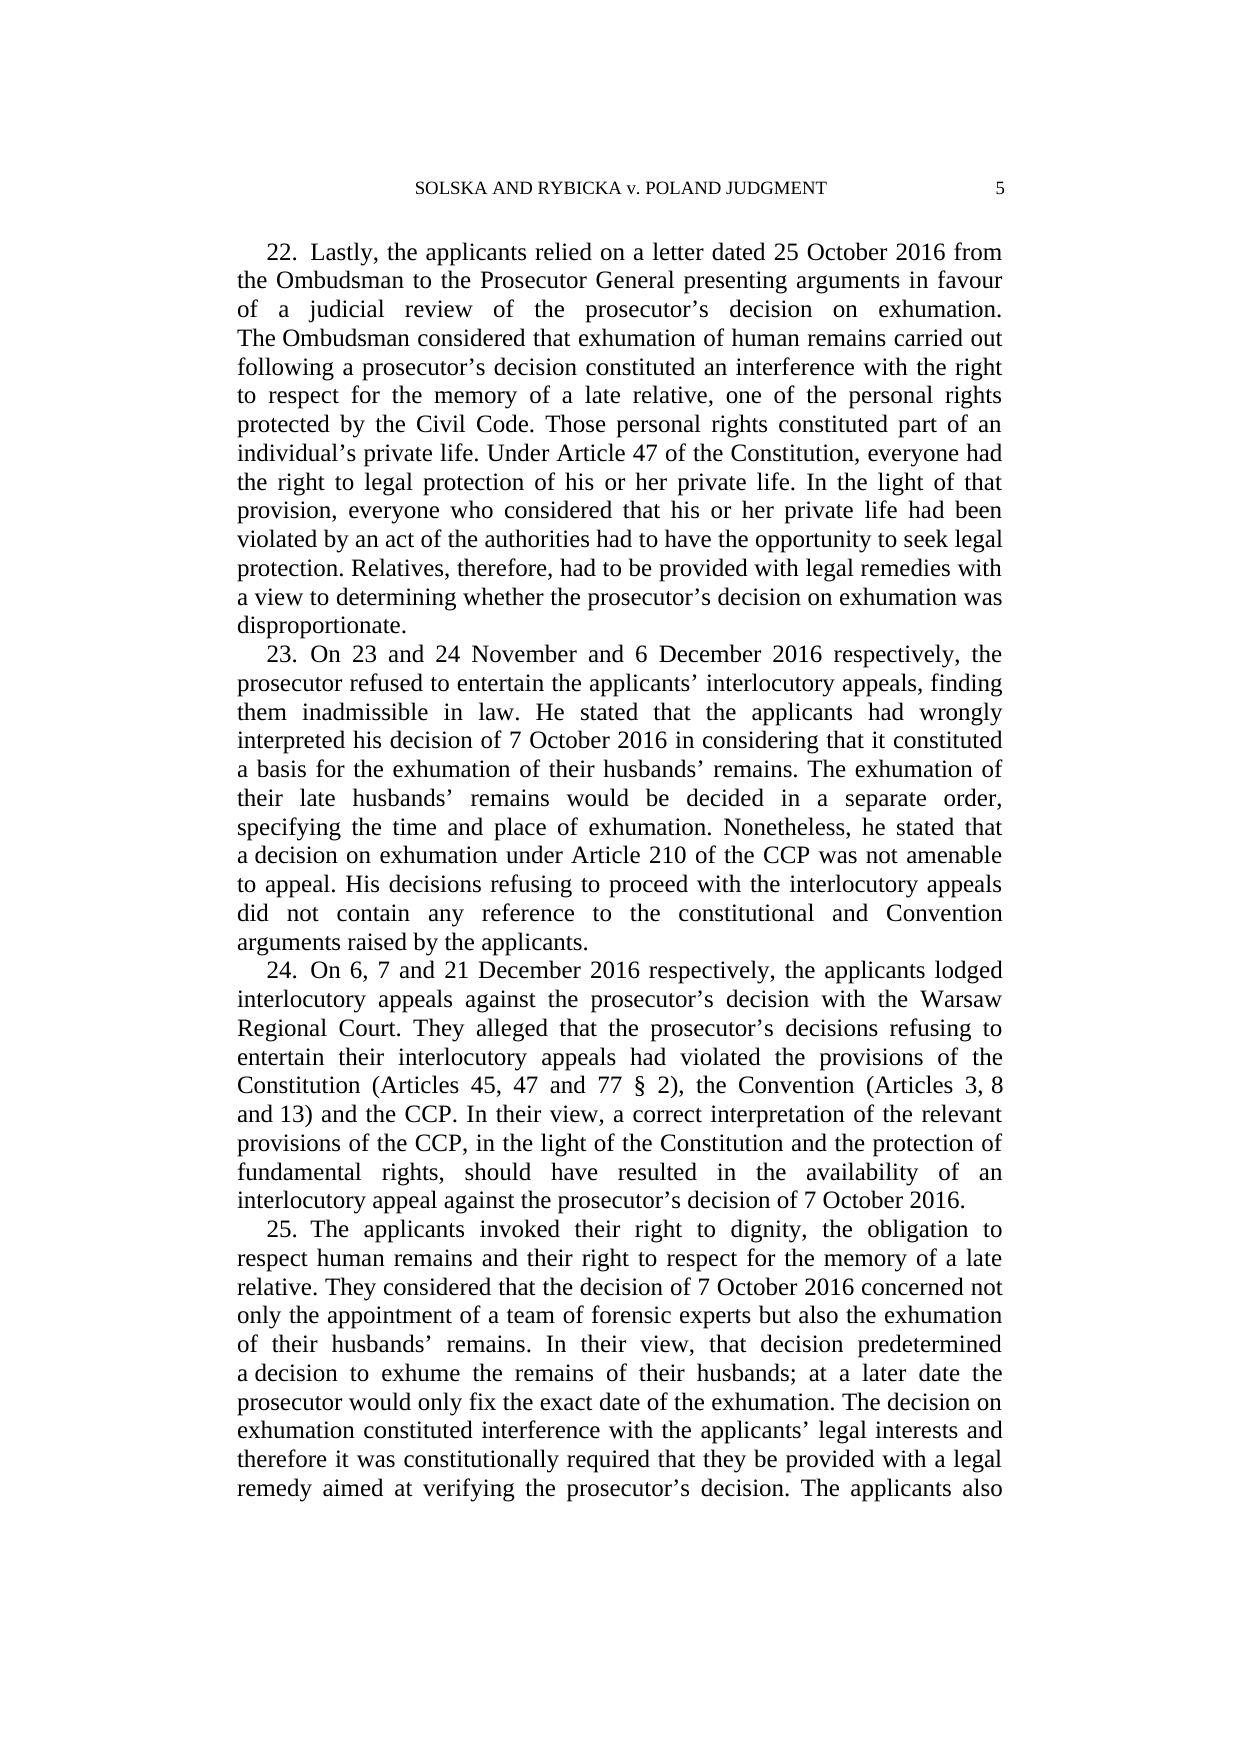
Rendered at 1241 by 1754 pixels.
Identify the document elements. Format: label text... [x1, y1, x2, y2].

text 24. On 6, 7 and 21 December 2016 respectively, the applicants lodged interlocutory appeals against the prosecutor’s decision with the Warsaw Regional Court. They alleged that the prosecutor’s decisions refusing to entertain their interlocutory appeals had violated the provisions of the Constitution (Articles 45, 47 and 77 § 2), the Convention (Articles 3, 8 and 13) and the CCP. In their view, a correct interpretation of the relevant provisions of the CCP, in the light of the Constitution and the protection of fundamental rights, should have resulted in the availability of an interlocutory appeal against the prosecutor’s decision of 7 October 2016. [237, 956, 1003, 1214]
text 23. On 23 and 24 November and 6 December 2016 respectively, the prosecutor refused to entertain the applicants’ interlocutory appeals, finding them inadmissible in law. He stated that the applicants had wrongly interpreted his decision of 7 October 2016 in considering that it constituted a basis for the exhumation of their husbands’ remains. The exhumation of their late husbands’ remains would be decided in a separate order, specifying the time and place of exhumation. Nonetheless, he stated that a decision on exhumation under Article 210 of the CCP was not amenable to appeal. His decisions refusing to proceed with the interlocutory appeals did not contain any reference to the constitutional and Convention arguments raised by the applicants. [237, 639, 1003, 956]
text 22. Lastly, the applicants relied on a letter dated 25 October 2016 from the Ombudsman to the Prosecutor General presenting arguments in favour of a judicial review of the prosecutor’s decision on exhumation. The Ombudsman considered that exhumation of human remains carried out following a prosecutor’s decision constituted an interference with the right to respect for the memory of a late relative, one of the personal rights protected by the Civil Code. Those personal rights constituted part of an individual’s private life. Under Article 47 of the Constitution, everyone had the right to legal protection of his or her private life. In the light of that provision, everyone who considered that his or her private life had been violated by an act of the authorities had to have the opportunity to seek legal protection. Relatives, therefore, had to be provided with legal remedies with a view to determining whether the prosecutor’s decision on exhumation was disproportionate. [237, 237, 1003, 639]
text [237, 1214, 1003, 1502]
